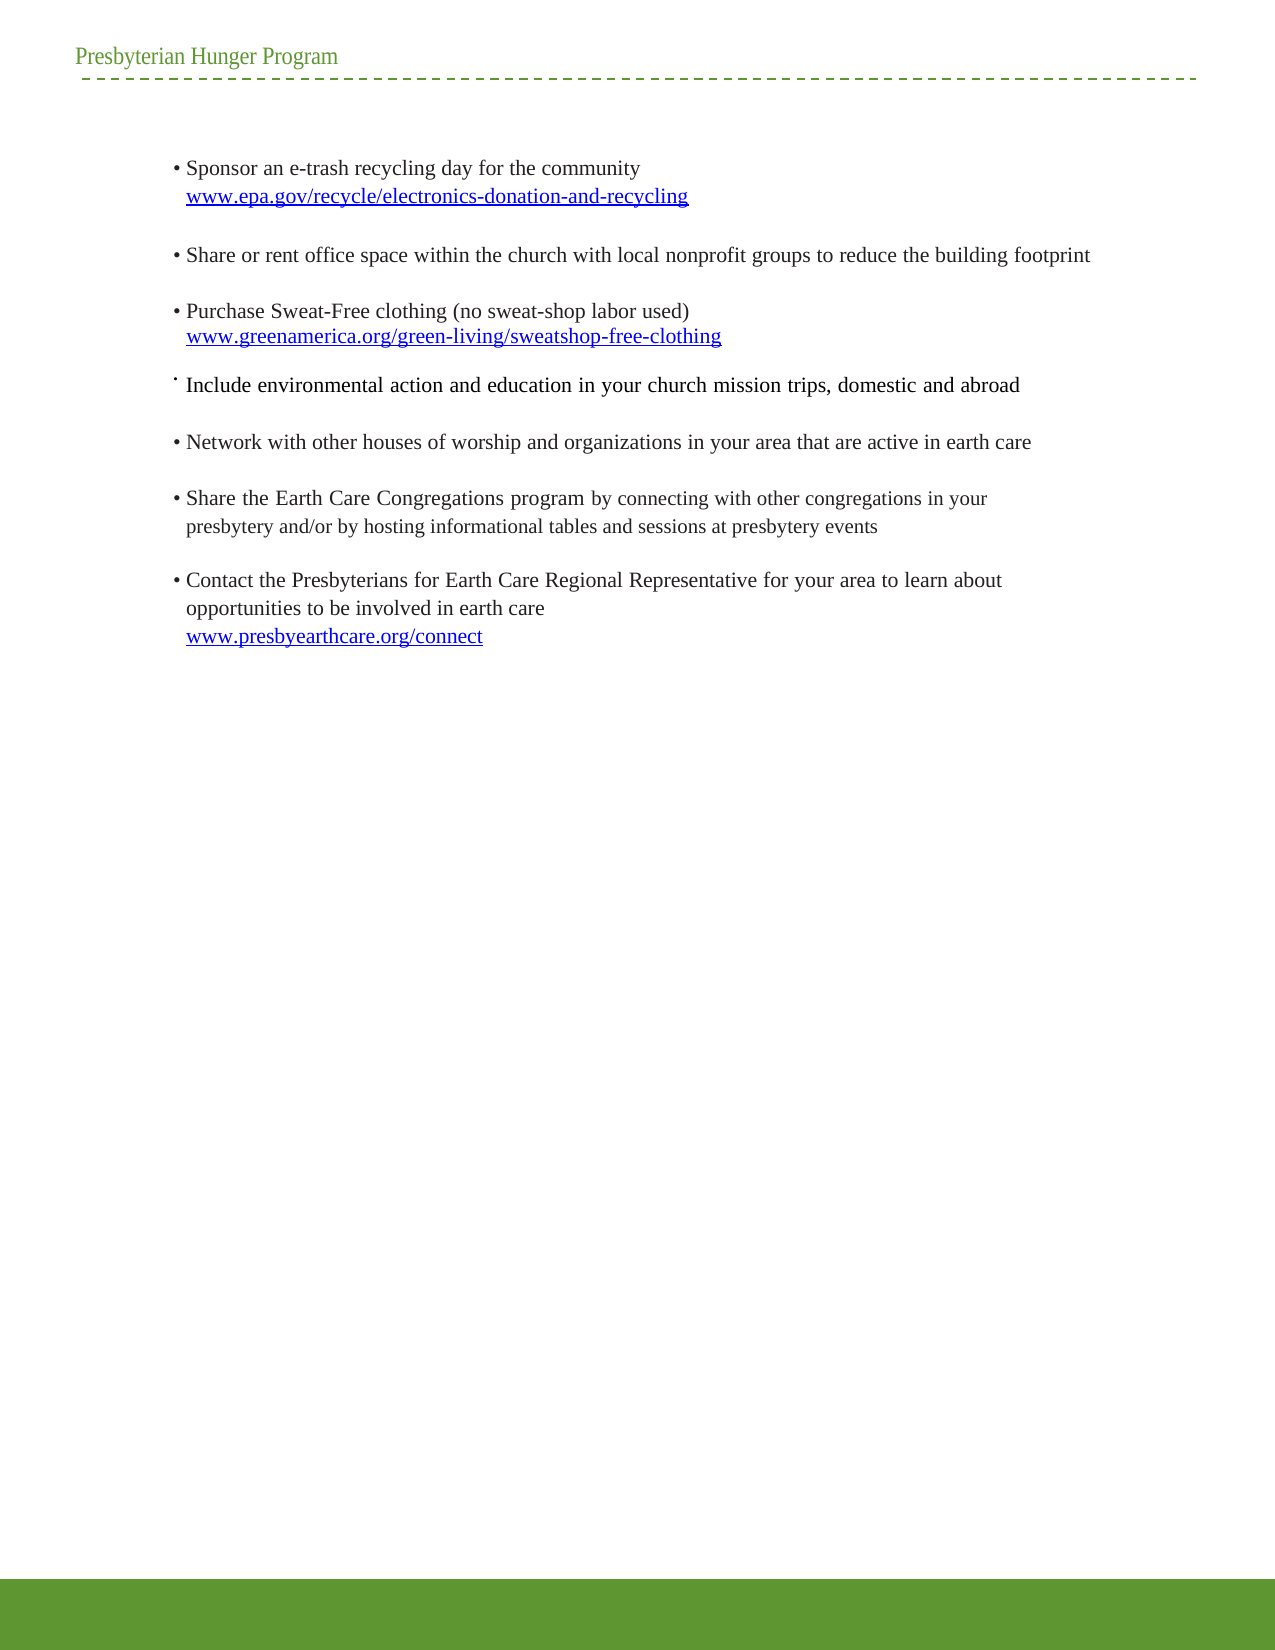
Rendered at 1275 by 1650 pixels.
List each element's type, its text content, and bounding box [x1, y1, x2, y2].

list Include environmental action and education in your church mission trips, domestic and abroad [173, 372, 1275, 397]
text www.presbyearthcare.org/connect [186, 623, 1275, 648]
list Share or rent office space within the church with local nonprofit groups to reduce the building footprint [173, 242, 1275, 267]
list Purchase Sweat-Free clothing (no sweat-shop labor used) [173, 298, 1275, 323]
list Sponsor an e-trash recycling day for the community www.epa.gov/recycle/electronics-donation-and-recycling [173, 155, 906, 208]
text www.greenamerica.org/green-living/sweatshop-free-clothing [173, 323, 1275, 349]
list Network with other houses of worship and organizations in your area that are active in earth care [173, 429, 1275, 454]
list Contact the Presbyterians for Earth Care Regional Representative for your area to learn about opportunities to be involved in earth care [173, 567, 1009, 620]
list Share the Earth Care Congregations program by connecting with other congregations in your presbytery and/or by hosting informational tables and sessions at presbytery events [173, 485, 991, 538]
